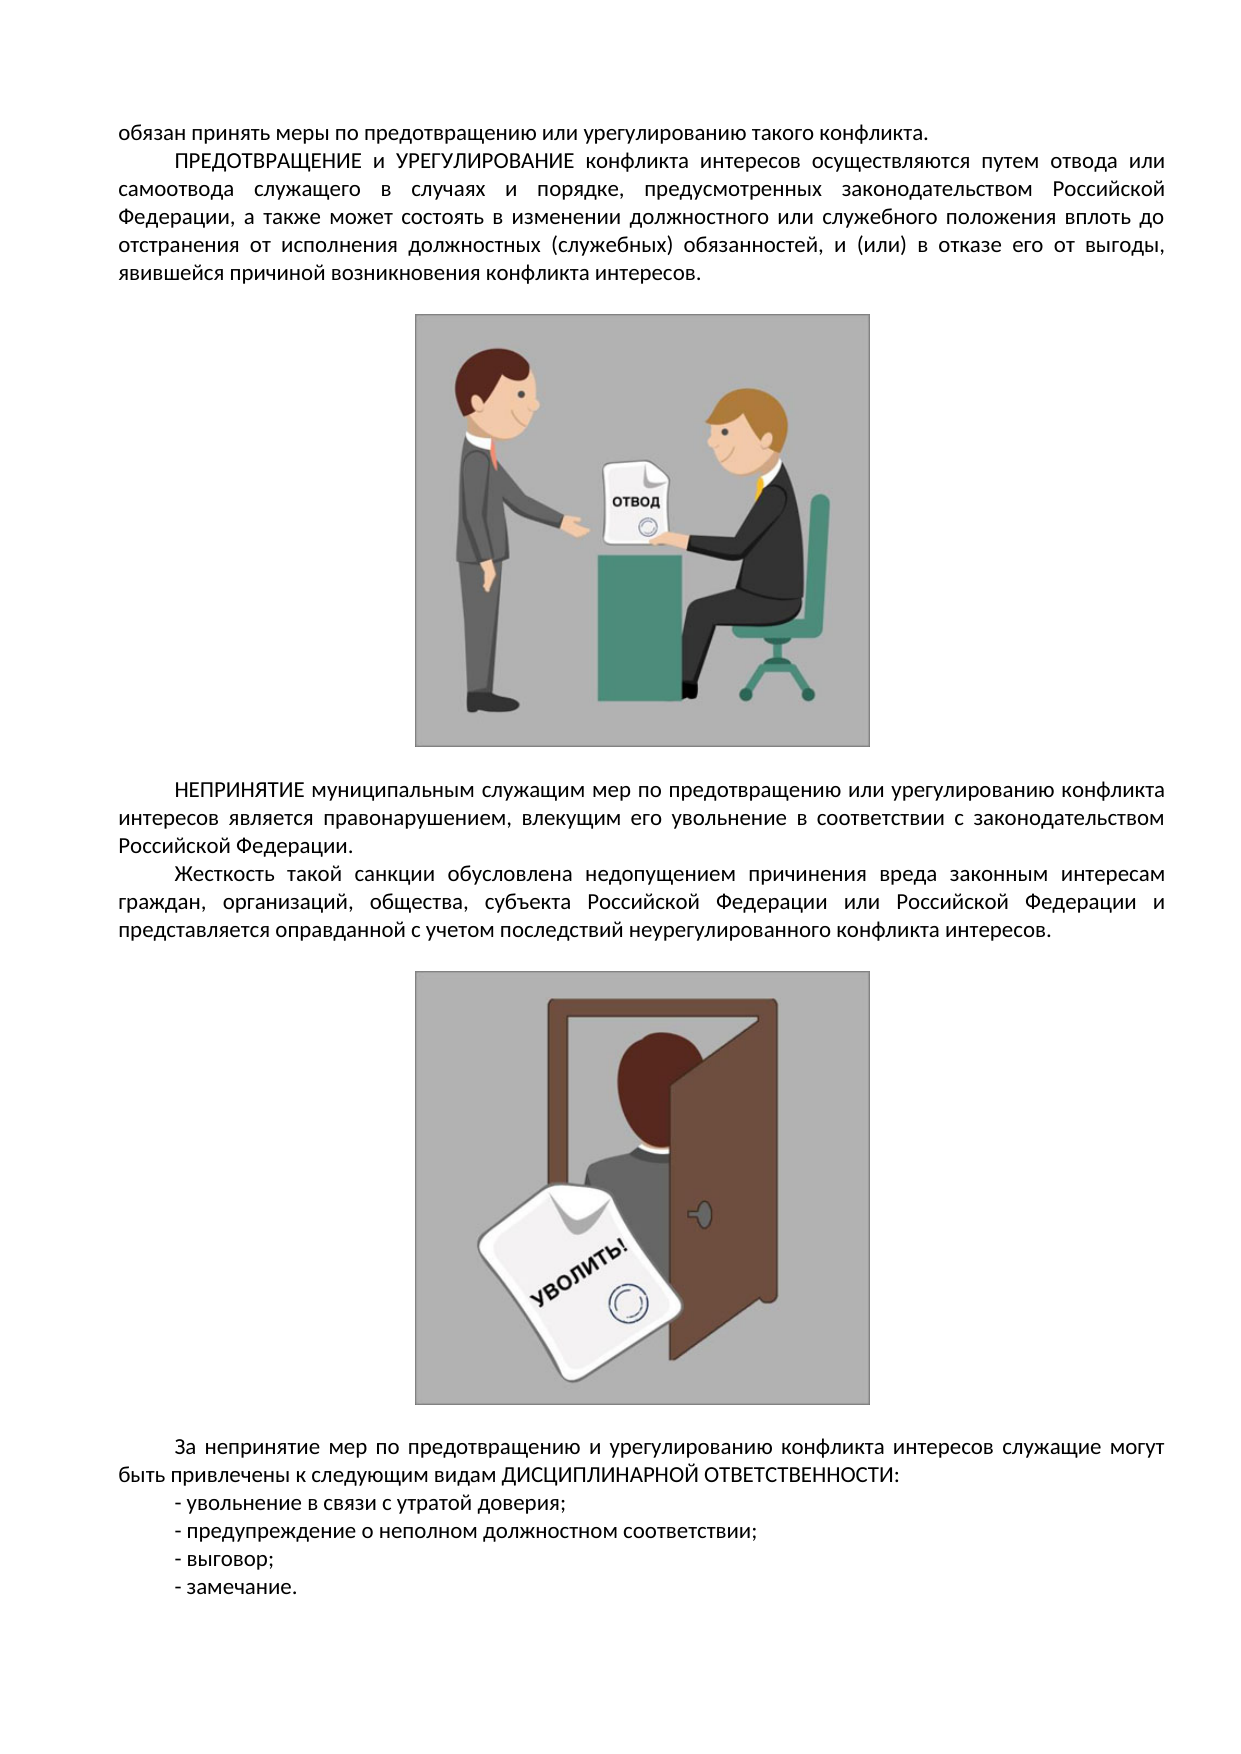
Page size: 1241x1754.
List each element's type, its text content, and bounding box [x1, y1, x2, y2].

text Жесткость такой санкции обусловлена недопущением причинения вреда законным интересам граждан, организаций, общества, субъекта Российской Федерации или Российской Федерации и представляется оправданной с учетом последствий неурегулированного конфликта интересов. [118, 859, 1167, 943]
text ПРЕДОТВРАЩЕНИЕ и УРЕГУЛИРОВАНИЕ конфликта интересов осуществляются путем отвода или самоотвода служащего в случаях и порядке, предусмотренных законодательством Российской Федерации, а также может состоять в изменении должностного или служебного положения вплоть до отстранения от исполнения должностных (служебных) обязанностей, и (или) в отказе его от выгоды, явившейся причиной возникновения конфликта интересов. [118, 146, 1167, 286]
text - выговор; [118, 1544, 1167, 1572]
text За непринятие мер по предотвращению и урегулированию конфликта интересов служащие могут быть привлечены к следующим видам ДИСЦИПЛИНАРНОЙ ОТВЕТСТВЕННОСТИ: [118, 1432, 1167, 1488]
text - увольнение в связи с утратой доверия; [118, 1488, 1167, 1516]
text НЕПРИНЯТИЕ муниципальным служащим мер по предотвращению или урегулированию конфликта интересов является правонарушением, влекущим его увольнение в соответствии с законодательством Российской Федерации. [118, 775, 1167, 859]
picture [415, 971, 870, 1405]
text - замечание. [118, 1572, 1167, 1600]
picture [415, 314, 870, 747]
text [118, 118, 1167, 146]
text - предупреждение о неполном должностном соответствии; [118, 1516, 1167, 1544]
